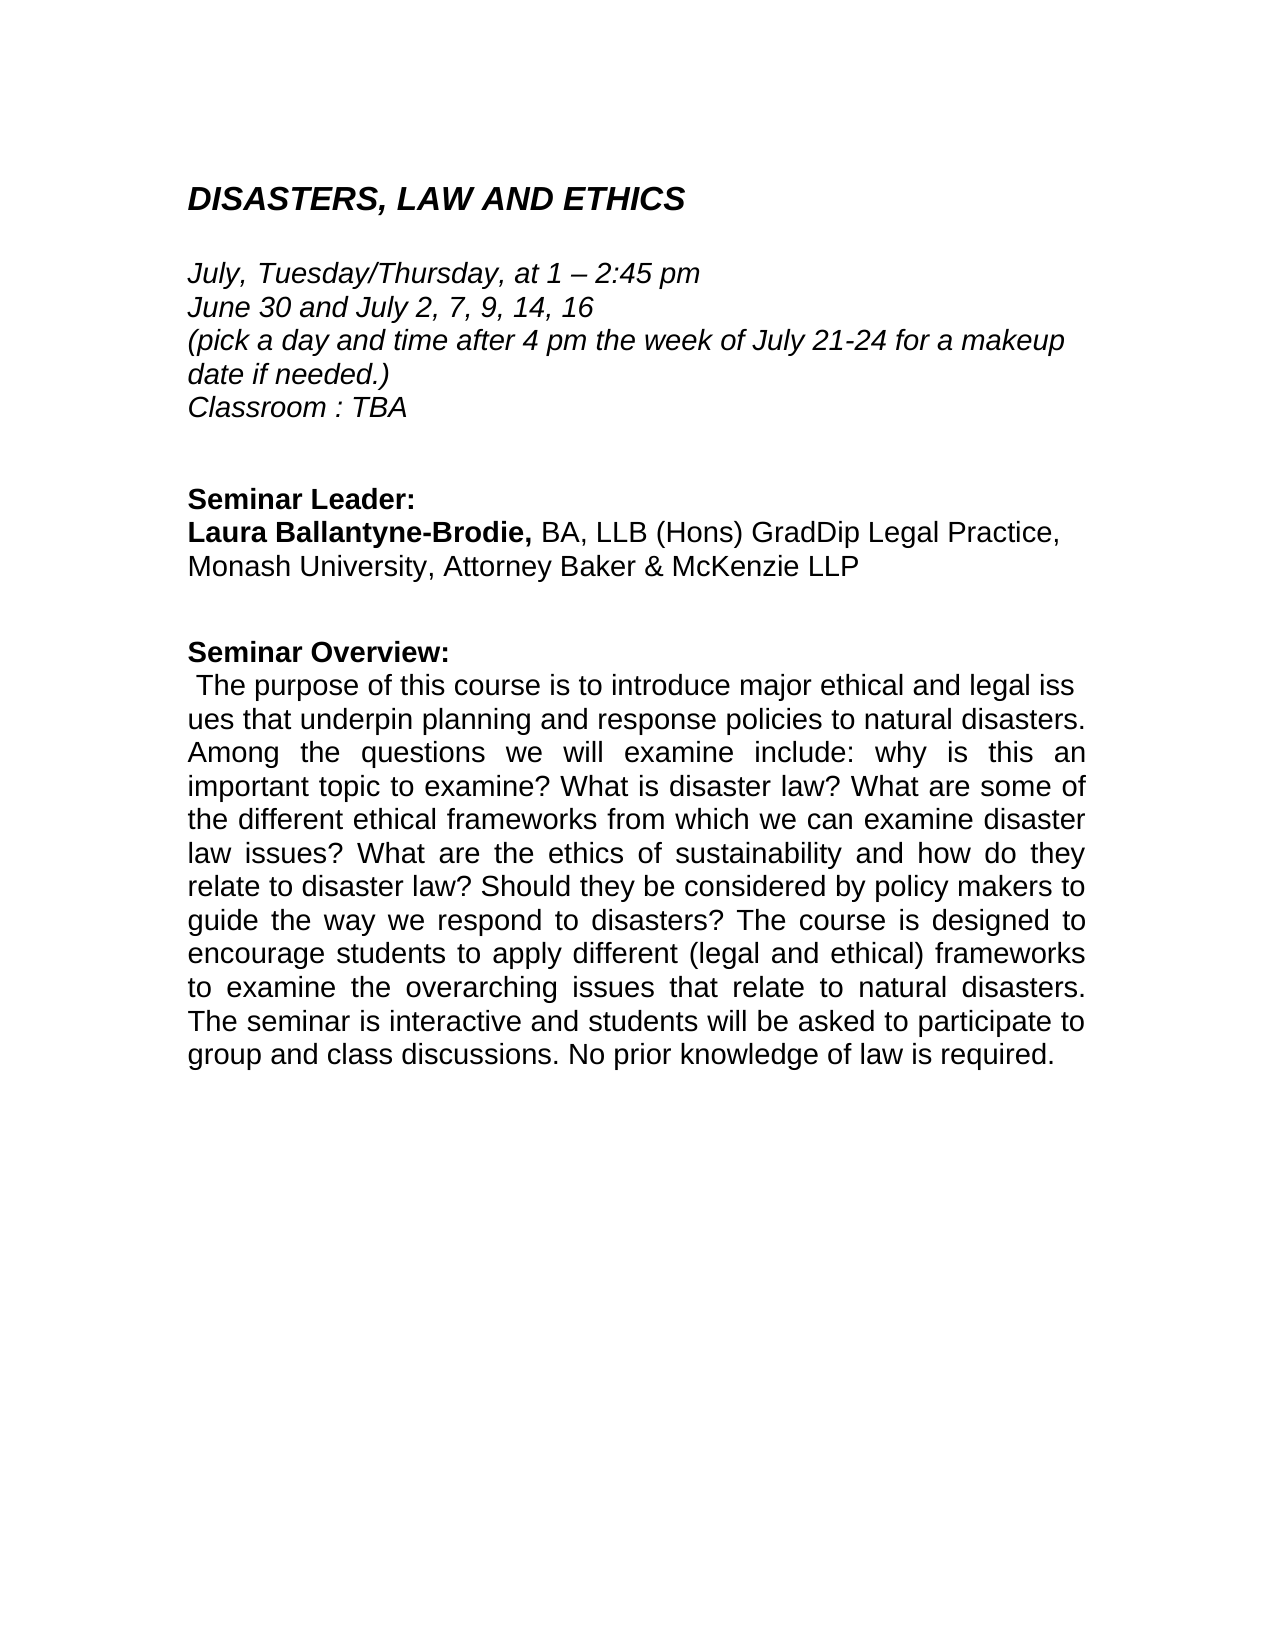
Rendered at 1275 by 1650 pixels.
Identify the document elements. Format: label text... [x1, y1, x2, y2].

text Seminar Overview: [187, 634, 1087, 668]
text Seminar Leader: [187, 482, 1087, 515]
text July, Tuesday/Thursday, at 1 – 2:45 pm [187, 256, 1087, 289]
text (pick a day and time after 4 pm the week of July 21-24 for a makeup date if needed.) [187, 323, 1087, 390]
text The purpose of this course is to introduce major ethical and legal issues that underpin planning and response policies to natural disasters. Among the questions we will examine include: why is this an important topic to examine? What is disaster law? What are some of the different ethical frameworks from which we can examine disaster law issues? What are the ethics of sustainability and how do they relate to disaster law? Should they be considered by policy makers to guide the way we respond to disasters? The course is designed to encourage students to apply different (legal and ethical) frameworks to examine the overarching issues that relate to natural disasters. The seminar is interactive and students will be asked to participate to group and class discussions. No prior knowledge of law is required. [187, 668, 1087, 1071]
text DISASTERS, LAW AND ETHICS [187, 179, 1087, 218]
text Classroom : TBA [187, 390, 1087, 424]
text June 30 and July 2, 7, 9, 14, 16 [187, 289, 1087, 323]
text Laura Ballantyne-Brodie, BA, LLB (Hons) GradDip Legal Practice, Monash University, Attorney Baker & McKenzie LLP [187, 515, 1087, 582]
